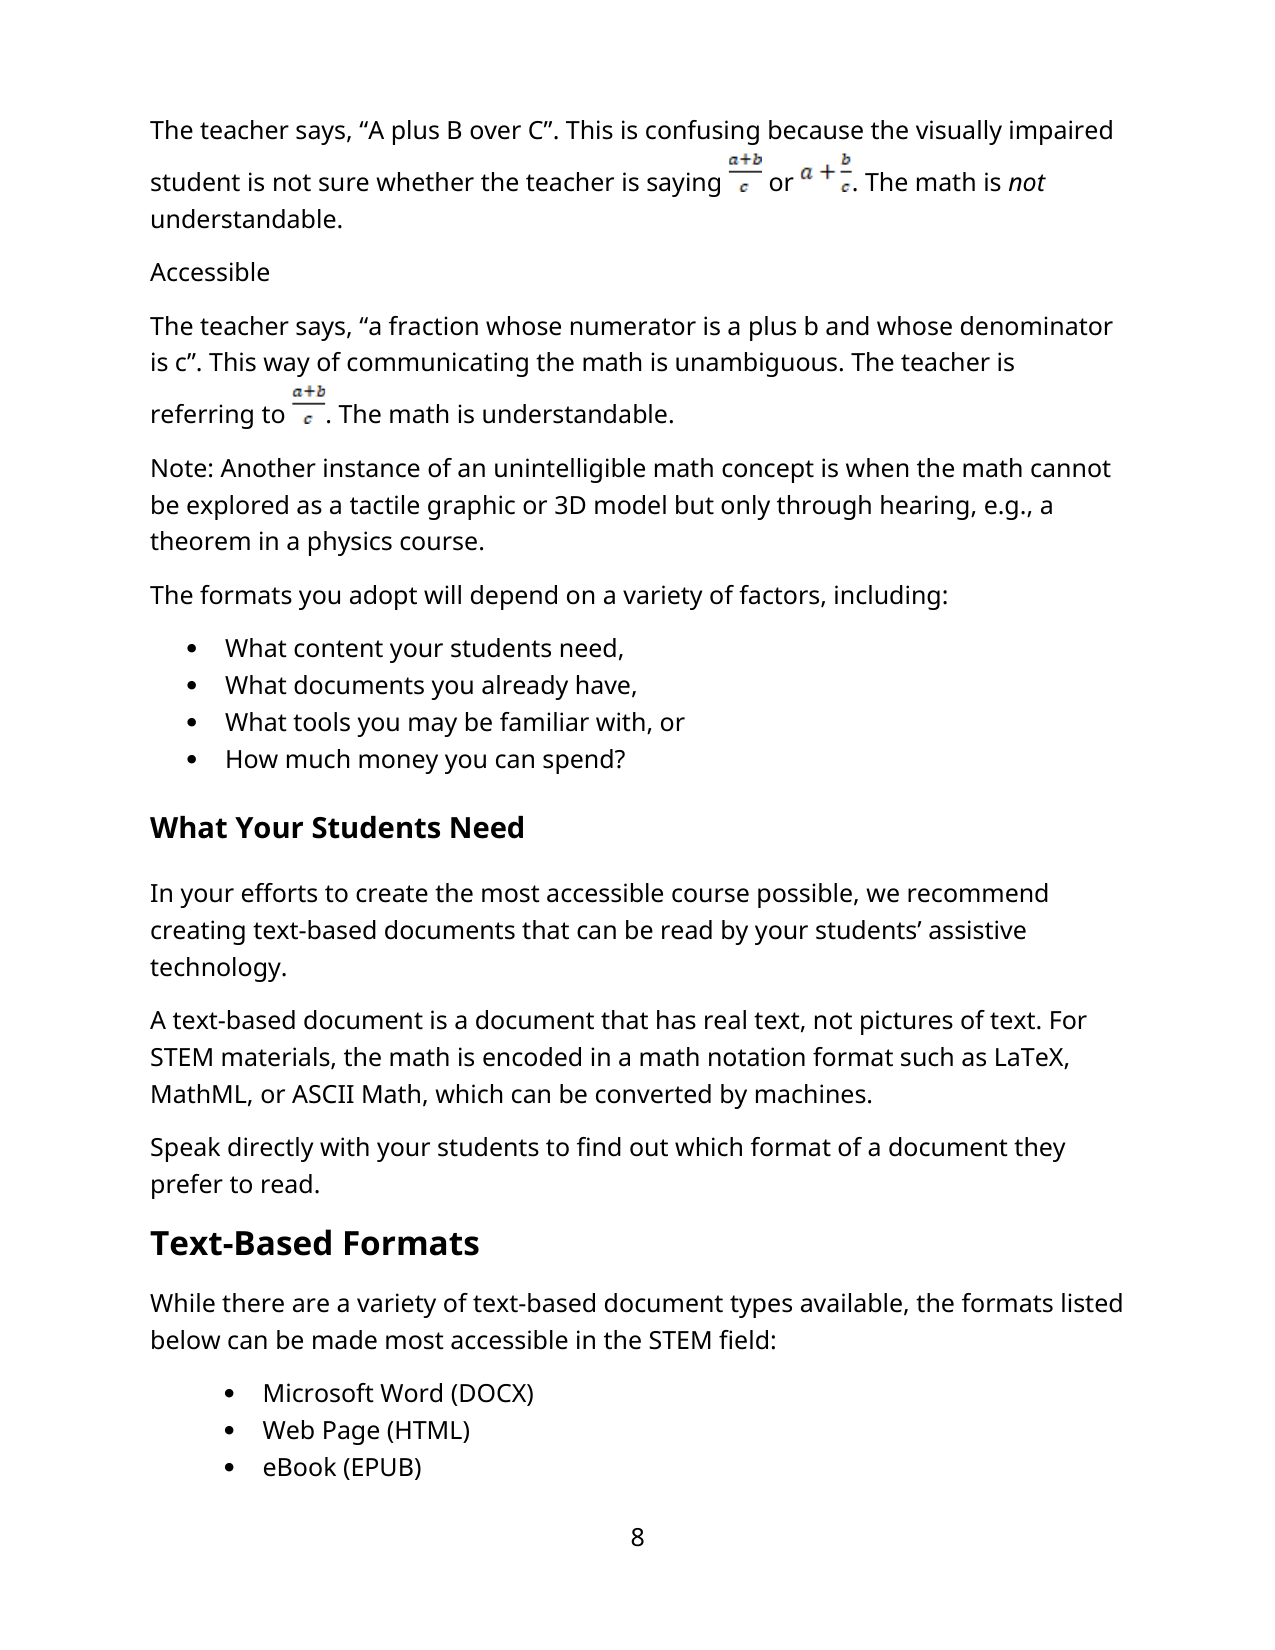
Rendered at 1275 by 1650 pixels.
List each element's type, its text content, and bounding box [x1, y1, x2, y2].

list How much money you can spend? [187, 741, 1125, 775]
text The formats you adopt will depend on a variety of factors, including: [150, 577, 1125, 612]
text A text-based document is a document that has real text, not pictures of text. For STEM materials, the math is encoded in a math notation format such as LaTeX, MathML, or ASCII Math, which can be converted by machines. [150, 1003, 1125, 1111]
subtitle What Your Students Need [150, 807, 1125, 847]
text The teacher says, “a fraction whose numerator is a plus b and whose denominator is c”. This way of communicating the math is unambiguous. The teacher is referring to . The math is understandable. [150, 308, 1125, 431]
list What content your students need, [187, 631, 1125, 665]
picture [292, 381, 325, 424]
text The teacher says, “A plus B over C”. This is confusing because the visually impaired student is not sure whether the teacher is saying or . The math is not understandable. [150, 112, 1125, 235]
text Accessible [150, 255, 1125, 289]
list What documents you already have, [187, 668, 1125, 702]
list What tools you may be familiar with, or [187, 704, 1125, 738]
text Note: Another instance of an unintelligible math concept is when the math cannot be explored as a tactile graphic or 3D model but only through hearing, e.g., a theorem in a physics course. [150, 451, 1125, 558]
text Speak directly with your students to find out which format of a document they prefer to read. [150, 1130, 1125, 1201]
text In your efforts to create the most accessible course possible, we recommend creating text-based documents that can be read by your students’ assistive technology. [150, 876, 1125, 984]
list Web Page (HTML) [225, 1413, 1125, 1447]
list eBook (EPUB) [225, 1449, 1125, 1484]
list Microsoft Word (DOCX) [225, 1376, 1125, 1410]
picture [800, 149, 852, 192]
text While there are a variety of text-based document types available, the formats listed below can be made most accessible in the STEM field: [150, 1286, 1125, 1357]
subtitle Text-Based Formats [150, 1220, 1125, 1266]
picture [728, 149, 762, 192]
